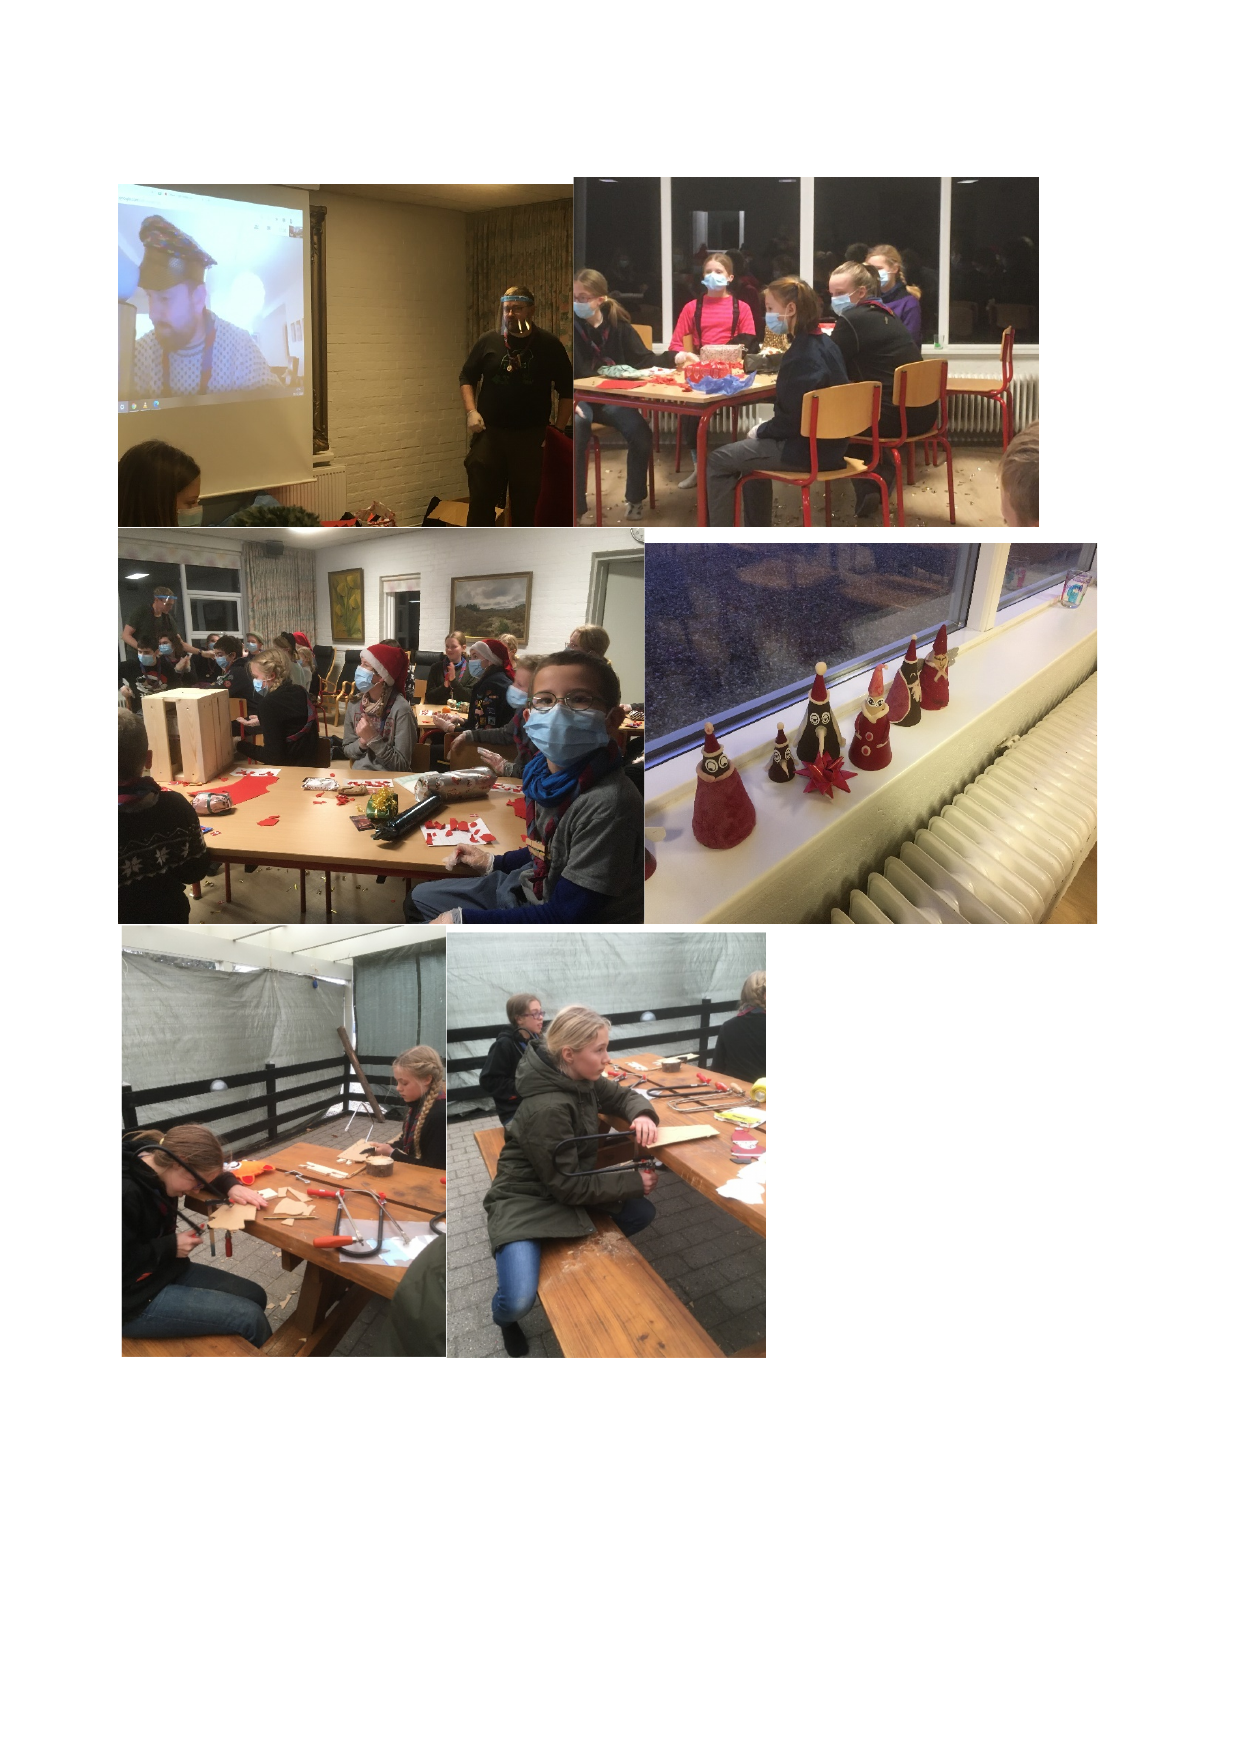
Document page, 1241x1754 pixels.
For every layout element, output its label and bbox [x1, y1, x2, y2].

picture [447, 933, 766, 1357]
picture [122, 926, 446, 1356]
picture [118, 528, 1098, 924]
picture [118, 177, 1039, 527]
